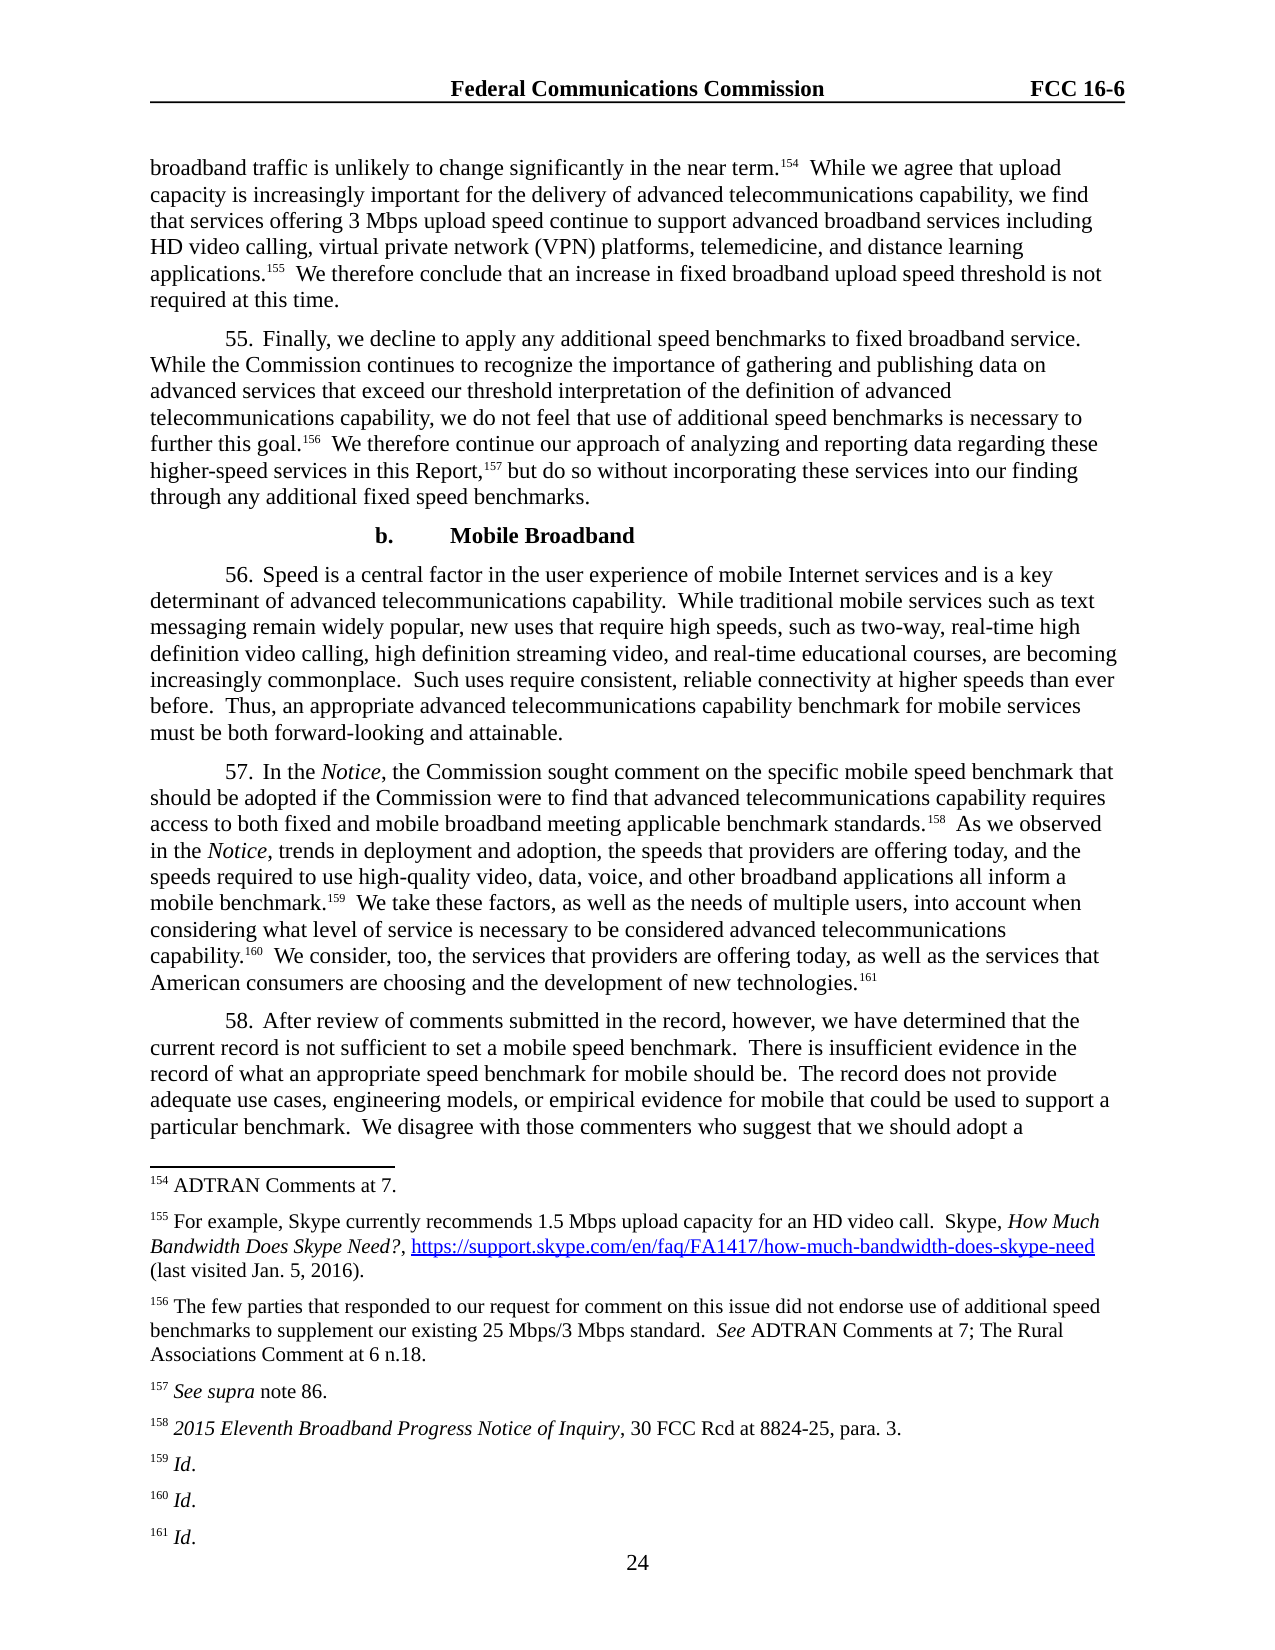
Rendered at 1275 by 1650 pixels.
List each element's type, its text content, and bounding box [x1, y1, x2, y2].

subtitle Mobile Broadband [375, 522, 1125, 548]
text In the Notice, the Commission sought comment on the specific mobile speed benchmark that should be adopted if the Commission were to find that advanced telecommunications capability requires access to both fixed and mobile broadband meeting applicable benchmark standards. As we observed in the Notice, trends in deployment and adoption, the speeds that providers are offering today, and the speeds required to use high-quality video, data, voice, and other broadband applications all inform a mobile benchmark. We take these factors, as well as the needs of multiple users, into account when considering what level of service is necessary to be considered advanced telecommunications capability. We consider, too, the services that providers are offering today, as well as the services that American consumers are choosing and the development of new technologies. [150, 758, 1125, 995]
text Despite the growth in adoption of broadband services at or above our 25 Mbps/3 Mbps threshold, we find that household usage patterns for fixed broadband services have not changed so significantly in the past year that further increase in our fixed speed benchmark is required. Our fixed broadband download speed threshold of 25 Mbps remains sufficient to ensure that a household can access a range of bandwidth intensive services, including HD video streaming, simultaneously over multiple devices. The 2015 Broadband Progress Notice of Inquiry also observed that consumers may be making greater use of upload-intensive services, such as HD video calling and online gaming, and sought comment on whether these trends warranted any change in our upload speed benchmark. Although some commenters argued that the Commission should place greater emphasis on upload capacity in our analysis of advanced telecommunications capability, others suggest that the asymmetric nature of broadband traffic is unlikely to change significantly in the near term. While we agree that upload capacity is increasingly important for the delivery of advanced telecommunications capability, we find that services offering 3 Mbps upload speed continue to support advanced broadband services including HD video calling, virtual private network (VPN) platforms, telemedicine, and distance learning applications. We therefore conclude that an increase in fixed broadband upload speed threshold is not required at this time. [150, 154, 1125, 312]
text After review of comments submitted in the record, however, we have determined that the current record is not sufficient to set a mobile speed benchmark. There is insufficient evidence in the record of what an appropriate speed benchmark for mobile should be. The record does not provide adequate use cases, engineering models, or empirical evidence for mobile that could be used to support a particular benchmark. We disagree with those commenters who suggest that we should adopt a benchmark at 5 Mbps/1Mbps. We find that these comments do not account for uses that require high speeds, such as video calls, streaming media and real-time educational courses. These uses are becoming increasingly common, and require consistent connectivity in a mobile network environment at increasingly higher speeds than ever before. In addition, we note that mobile broadband providers’ own marketing of mobile broadband services often recommend speeds well in excess of 5 Mbps/1 Mbps. We also find that those commenters recommending that we set a higher mobile speed benchmark do not provide substantive evidence that 10 Mbps/1 Mbps they recommend should be the benchmark. Nor do they address whether a higher speed benchmark is a forward looking benchmark that will reflect the projected trajectory of consumer demand for mobile data. [150, 1007, 1125, 1139]
text Finally, we decline to apply any additional speed benchmarks to fixed broadband service. While the Commission continues to recognize the importance of gathering and publishing data on advanced services that exceed our threshold interpretation of the definition of advanced telecommunications capability, we do not feel that use of additional speed benchmarks is necessary to further this goal. We therefore continue our approach of analyzing and reporting data regarding these higher-speed services in this Report, but do so without incorporating these services into our finding through any additional fixed speed benchmarks. [150, 325, 1125, 509]
text Speed is a central factor in the user experience of mobile Internet services and is a key determinant of advanced telecommunications capability. While traditional mobile services such as text messaging remain widely popular, new uses that require high speeds, such as two-way, real-time high definition video calling, high definition streaming video, and real-time educational courses, are becoming increasingly commonplace. Such uses require consistent, reliable connectivity at higher speeds than ever before. Thus, an appropriate advanced telecommunications capability benchmark for mobile services must be both forward-looking and attainable. [150, 561, 1125, 745]
